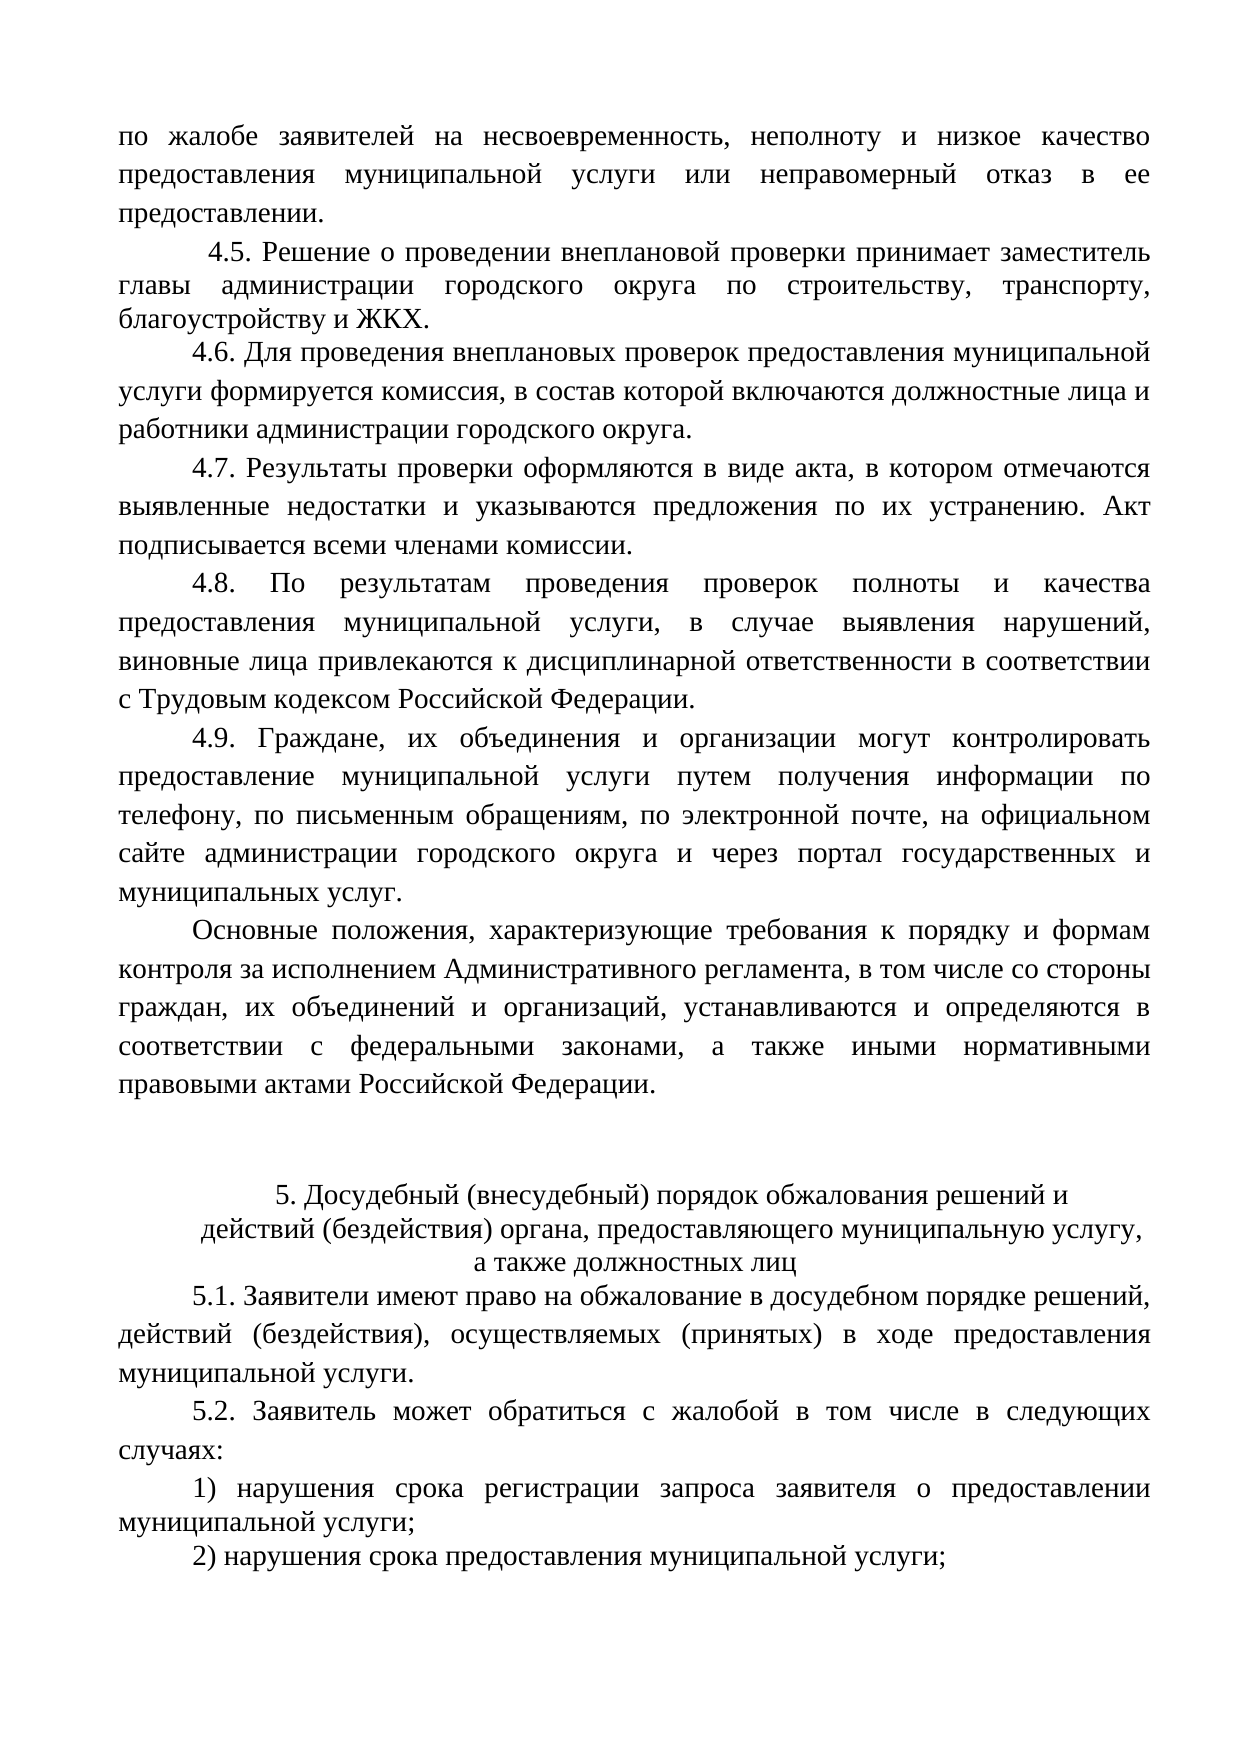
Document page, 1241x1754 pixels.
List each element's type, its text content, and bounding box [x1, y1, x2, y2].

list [118, 118, 1152, 229]
list 4.7. Результаты проверки оформляются в виде акта, в котором отмечаются выявленные недостатки и указываются предложения по их устранению. Акт подписывается всеми членами комиссии. [118, 450, 1152, 561]
list 5.1. Заявители имеют право на обжалование в досудебном порядке решений, действий (бездействия), осуществляемых (принятых) в ходе предоставления муниципальной услуги. [118, 1278, 1152, 1388]
text 4.5. Решение о проведении внеплановой проверки принимает заместитель главы администрации городского округа по строительству, транспорту, благоустройству и ЖКХ. [118, 234, 1152, 334]
text действий (бездействия) органа, предоставляющего муниципальную услугу, а также должностных лиц [118, 1211, 1152, 1278]
list 4.9. Граждане, их объединения и организации могут контролировать предоставление муниципальной услуги путем получения информации по телефону, по письменным обращениям, по электронной почте, на официальном сайте администрации городского округа и через портал государственных и муниципальных услуг. [118, 720, 1152, 907]
text 1) нарушения срока регистрации запроса заявителя о предоставлении муниципальной услуги; [118, 1471, 1152, 1538]
list 5.2. Заявитель может обратиться с жалобой в том числе в следующих случаях: [118, 1393, 1152, 1466]
list 4.8. По результатам проведения проверок полноты и качества предоставления муниципальной услуги, в случае выявления нарушений, виновные лица привлекаются к дисциплинарной ответственности в соответствии с Трудовым кодексом Российской Федерации. [118, 566, 1152, 715]
text 5. Досудебный (внесудебный) порядок обжалования решений и [118, 1177, 1152, 1211]
text 2) нарушения срока предоставления муниципальной услуги; [118, 1538, 1152, 1571]
list Основные положения, характеризующие требования к порядку и формам контроля за исполнением Административного регламента, в том числе со стороны граждан, их объединений и организаций, устанавливаются и определяются в соответствии с федеральными законами, а также иными нормативными правовыми актами Российской Федерации. [118, 912, 1152, 1100]
list 4.6. Для проведения внеплановых проверок предоставления муниципальной услуги формируется комиссия, в состав которой включаются должностные лица и работники администрации городского округа. [118, 334, 1152, 445]
